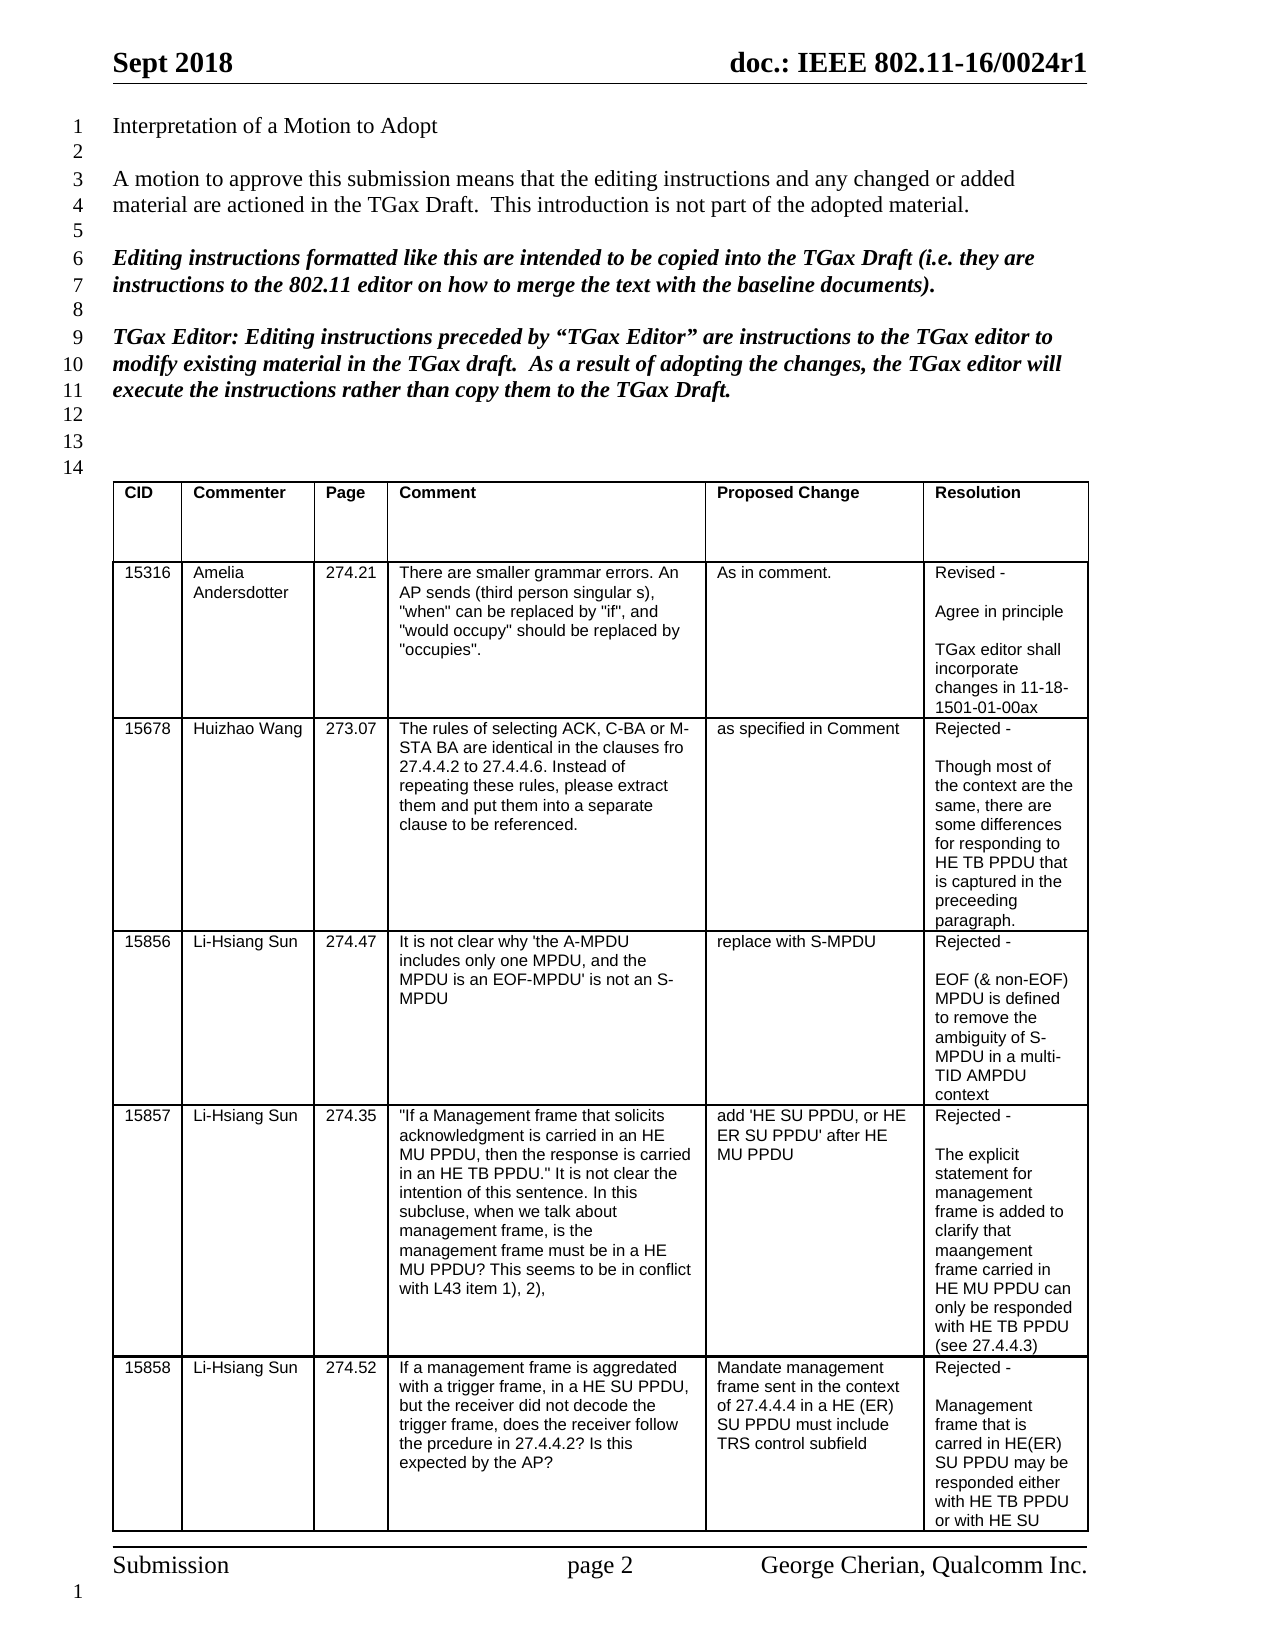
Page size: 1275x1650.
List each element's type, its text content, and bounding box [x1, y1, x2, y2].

table_cell 274.47 [315, 932, 387, 1104]
table_cell Li-Hsiang Sun [183, 932, 313, 1104]
table_cell There are smaller grammar errors. An AP sends (third person singular s), "when" can be replaced by "if", and "would occupy" should be replaced by "occupies". [389, 563, 705, 717]
table_cell 274.52 [315, 1358, 387, 1530]
table_cell It is not clear why 'the A-MPDU includes only one MPDU, and the MPDU is an EOF-MPDU' is not an S-MPDU [389, 932, 705, 1104]
table_cell The rules of selecting ACK, C-BA or M-STA BA are identical in the clauses fro 27.4.4.2 to 27.4.4.6. Instead of repeating these rules, please extract them and put them into a separate clause to be referenced. [389, 719, 705, 929]
table_header Commenter [182, 483, 314, 561]
table_cell 15678 [114, 719, 181, 929]
table_cell Mandate management frame sent in the context of 27.4.4.4 in a HE (ER) SU PPDU must include TRS control subfield [707, 1358, 923, 1530]
table_cell Rejected - EOF (& non-EOF) MPDU is defined to remove the ambiguity of S-MPDU in a multi-TID AMPDU context [925, 932, 1087, 1104]
table_cell Rejected - The explicit statement for management frame is added to clarify that maangement frame carried in HE MU PPDU can only be responded with HE TB PPDU (see 27.4.4.3) [925, 1106, 1087, 1355]
table_cell 273.07 [315, 719, 387, 929]
text A motion to approve this submission means that the editing instructions and any changed or added material are actioned in the TGax Draft. This introduction is not part of the adopted material. [112, 165, 1087, 218]
table_header Proposed Change [706, 483, 923, 561]
table_cell Revised - Agree in principle TGax editor shall incorporate changes in 11-18-1501-01-00ax [925, 563, 1087, 717]
table_header Comment [388, 483, 705, 561]
table_header Resolution [924, 483, 1088, 561]
table_cell 15316 [114, 563, 181, 717]
table_cell Amelia Andersdotter [183, 563, 313, 717]
table_cell add 'HE SU PPDU, or HE ER SU PPDU' after HE MU PPDU [707, 1106, 923, 1355]
table_cell "If a Management frame that solicits acknowledgment is carried in an HE MU PPDU, then the response is carried in an HE TB PPDU." It is not clear the intention of this sentence. In this subcluse, when we talk about management frame, is the management frame must be in a HE MU PPDU? This seems to be in conflict with L43 item 1), 2), [389, 1106, 705, 1355]
table_cell 274.21 [315, 563, 387, 717]
table_cell As in comment. [707, 563, 923, 717]
text Interpretation of a Motion to Adopt [112, 112, 1087, 139]
table_header CID [114, 483, 181, 561]
text Editing instructions formatted like this are intended to be copied into the TGax Draft (i.e. they are instructions to the 802.11 editor on how to merge the text with the baseline documents). [112, 244, 1087, 297]
table_cell as specified in Comment [707, 719, 923, 929]
table_cell Li-Hsiang Sun [183, 1106, 313, 1355]
table_cell replace with S-MPDU [707, 932, 923, 1104]
table_header Page [315, 483, 387, 561]
table_cell 15856 [114, 932, 181, 1104]
table_cell Li-Hsiang Sun [183, 1358, 313, 1530]
text TGax Editor: Editing instructions preceded by “TGax Editor” are instructions to the TGax editor to modify existing material in the TGax draft. As a result of adopting the changes, the TGax editor will execute the instructions rather than copy them to the TGax Draft. [112, 323, 1087, 402]
table_cell Huizhao Wang [183, 719, 313, 929]
table_cell Rejected - Though most of the context are the same, there are some differences for responding to HE TB PPDU that is captured in the preceeding paragraph. [925, 719, 1087, 929]
table_cell 15857 [114, 1106, 181, 1355]
table_cell 15858 [114, 1358, 181, 1530]
table_cell 274.35 [315, 1106, 387, 1355]
